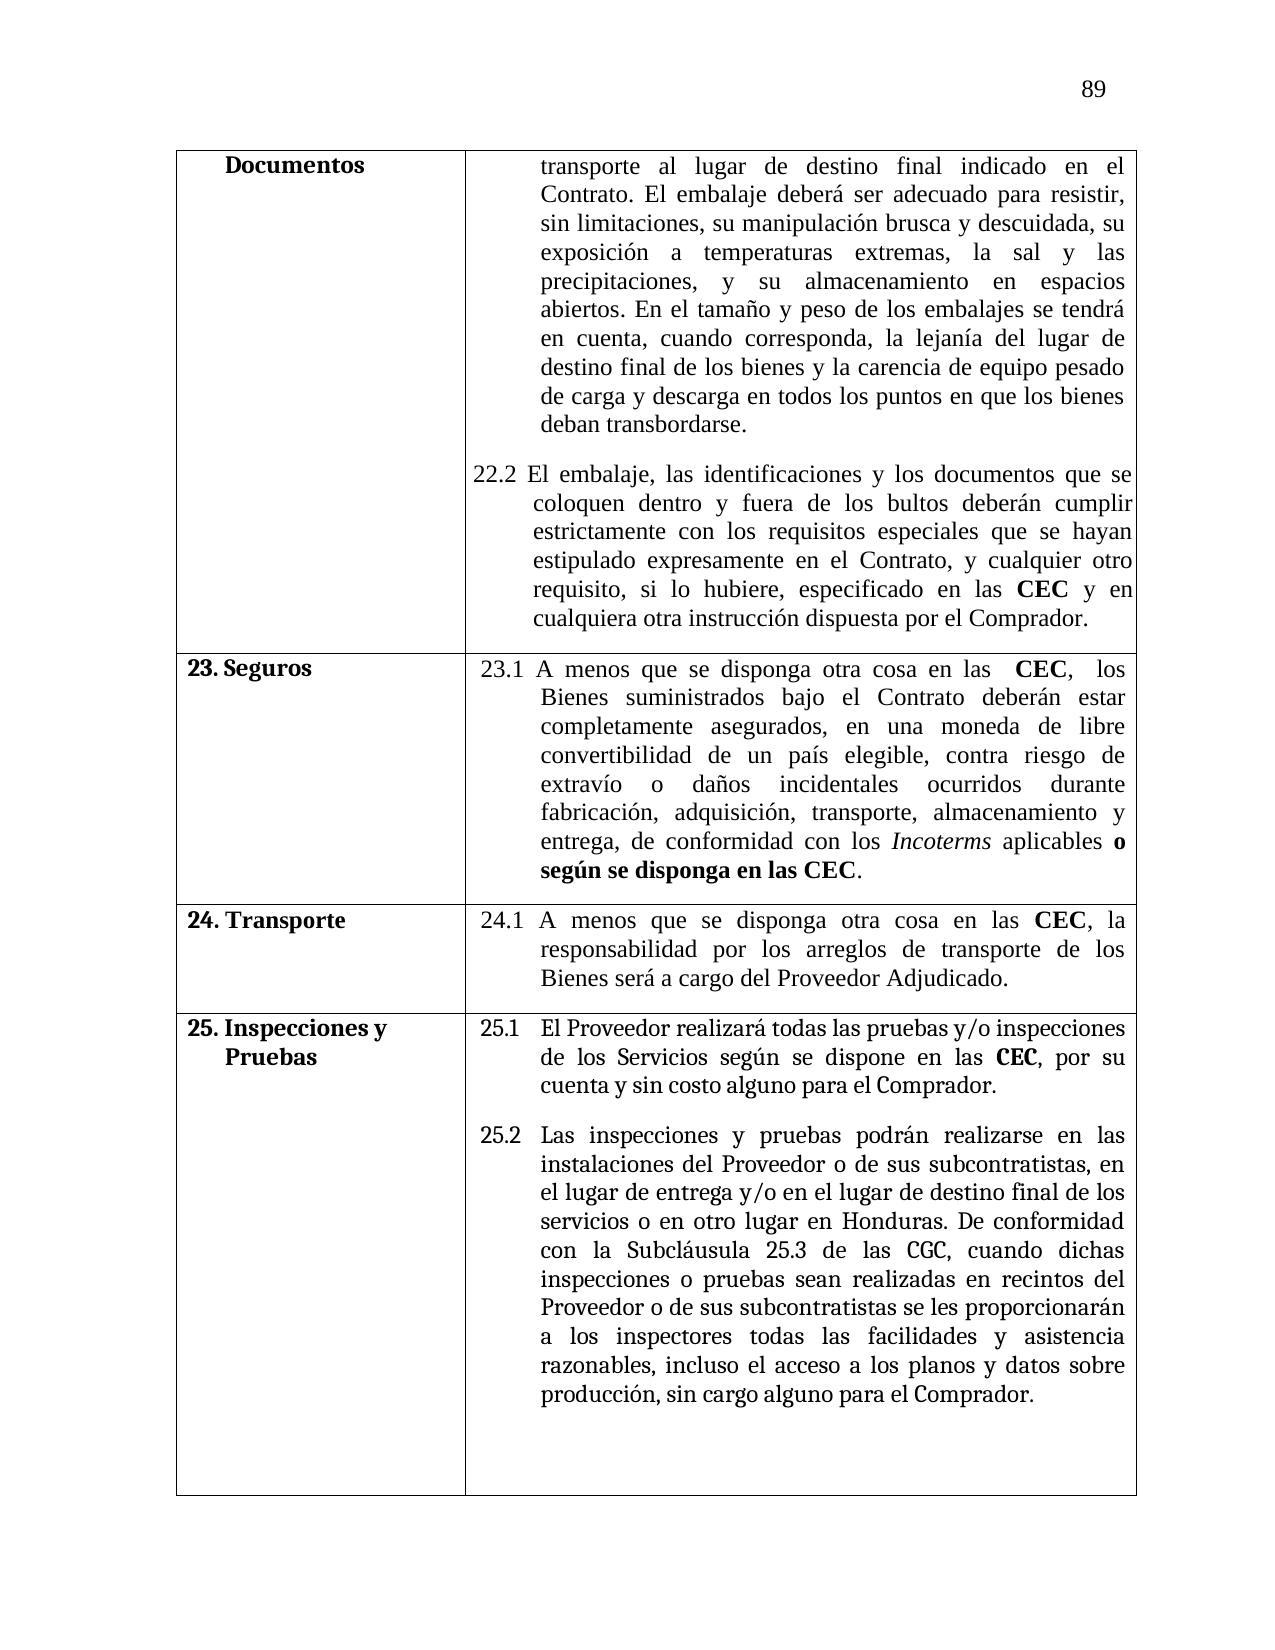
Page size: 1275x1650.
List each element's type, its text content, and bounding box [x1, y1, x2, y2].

table_cell 24. Transporte [177, 905, 465, 1013]
table_cell El Proveedor realizará todas las pruebas y/o inspecciones de los Servicios según se dispone en las CEC, por su cuenta y sin costo alguno para el Comprador. Las inspecciones y pruebas podrán realizarse en las instalaciones del Proveedor o de sus subcontratistas, en el lugar de entrega y/o en el lugar de destino final de los servicios o en otro lugar en Honduras. De conformidad con la Subcláusula 25.3 de las CGC, cuando dichas inspecciones o pruebas sean realizadas en recintos del Proveedor o de sus subcontratistas se les proporcionarán a los inspectores todas las facilidades y asistencia razonables, incluso el acceso a los planos y datos sobre producción, sin cargo alguno para el Comprador. [466, 1014, 1136, 1495]
table_cell 25. Inspecciones y Pruebas [177, 1014, 465, 1495]
table_cell 24.1 A menos que se disponga otra cosa en las CEC, la responsabilidad por los arreglos de transporte de los Bienes será a cargo del Proveedor Adjudicado. [466, 905, 1136, 1013]
table_cell 23.1 A menos que se disponga otra cosa en las CEC, los Bienes suministrados bajo el Contrato deberán estar completamente asegurados, en una moneda de libre convertibilidad de un país elegible, contra riesgo de extravío o daños incidentales ocurridos durante fabricación, adquisición, transporte, almacenamiento y entrega, de conformidad con los Incoterms aplicables o según se disponga en las CEC. [466, 654, 1136, 904]
table_cell 23. Seguros [177, 654, 465, 904]
table_header transporte al lugar de destino final indicado en el Contrato. El embalaje deberá ser adecuado para resistir, sin limitaciones, su manipulación brusca y descuidada, su exposición a temperaturas extremas, la sal y las precipitaciones, y su almacenamiento en espacios abiertos. En el tamaño y peso de los embalajes se tendrá en cuenta, cuando corresponda, la lejanía del lugar de destino final de los bienes y la carencia de equipo pesado de carga y descarga en todos los puntos en que los bienes deban transbordarse. 22.2 El embalaje, las identificaciones y los documentos que se coloquen dentro y fuera de los bultos deberán cumplir estrictamente con los requisitos especiales que se hayan estipulado expresamente en el Contrato, y cualquier otro requisito, si lo hubiere, especificado en las CEC y en cualquiera otra instrucción dispuesta por el Comprador. [466, 151, 1136, 653]
table_header Documentos [177, 151, 465, 653]
